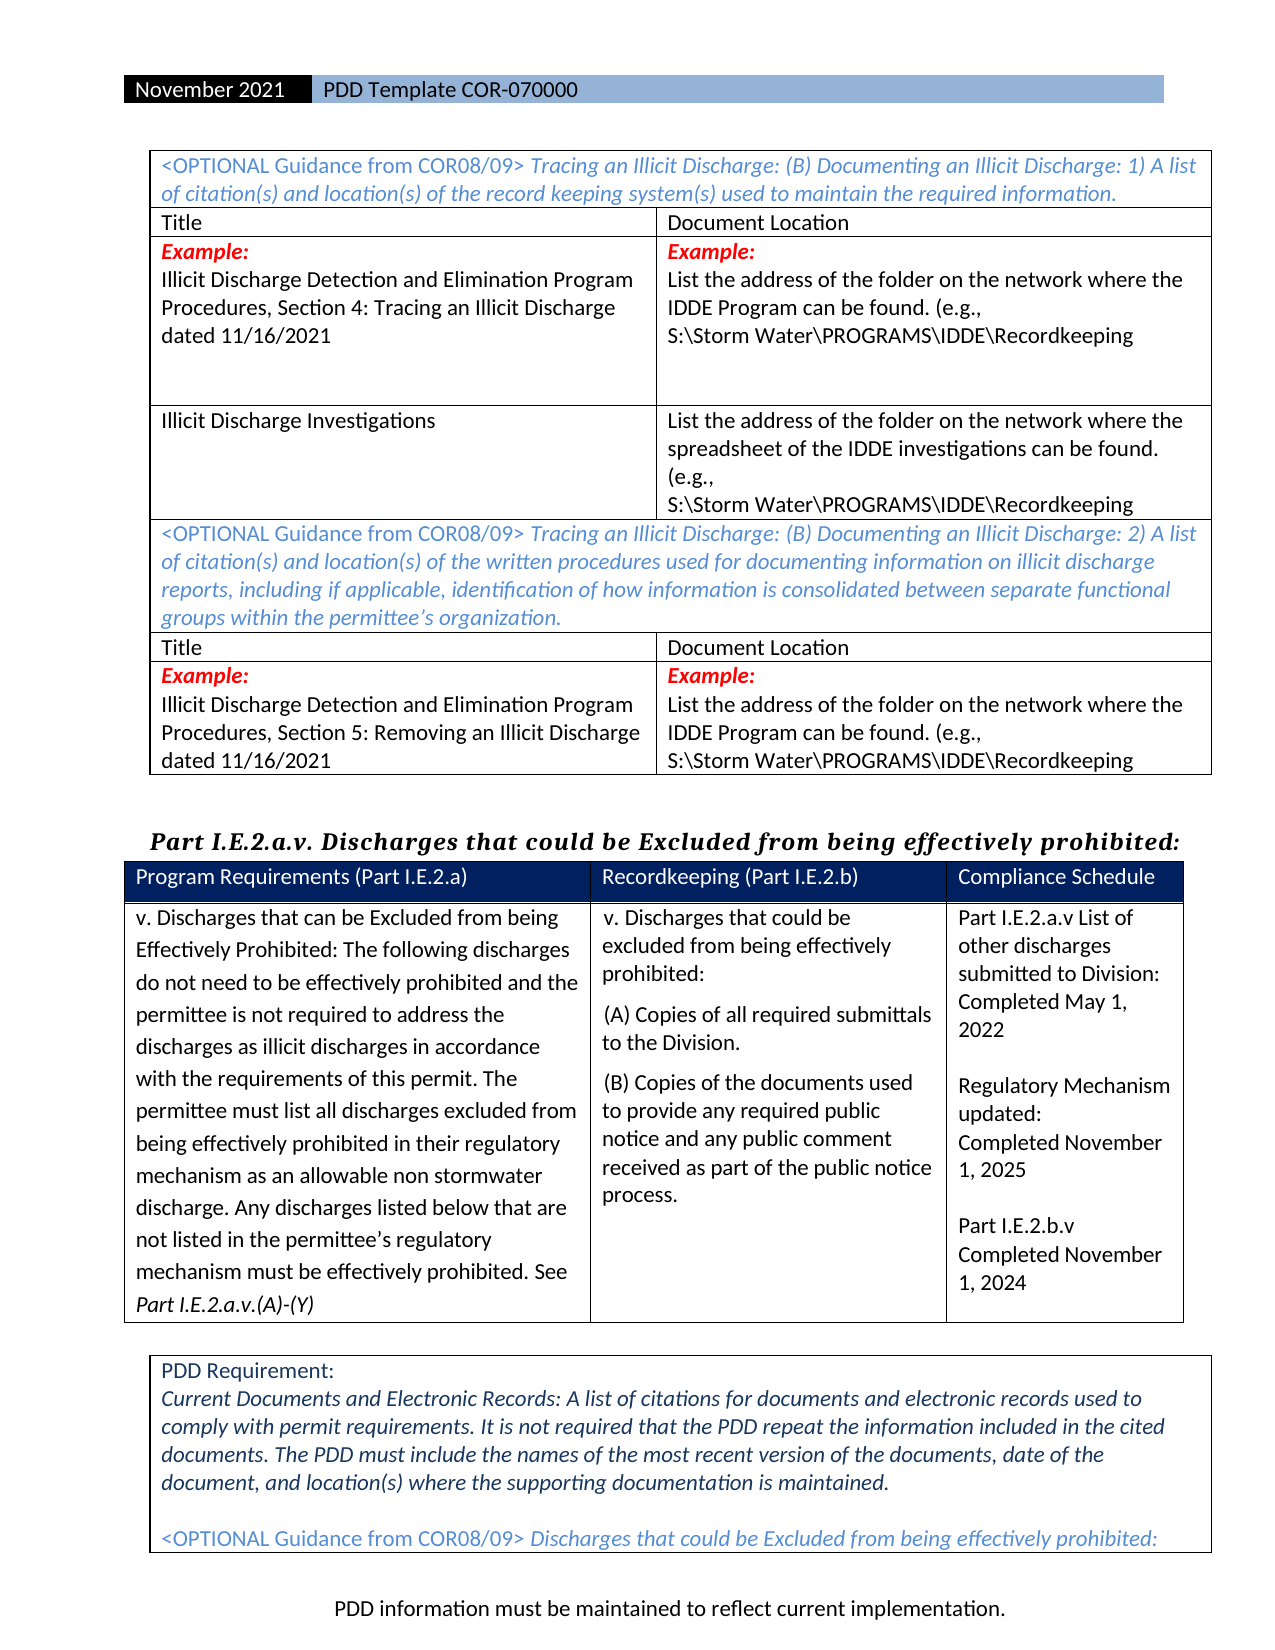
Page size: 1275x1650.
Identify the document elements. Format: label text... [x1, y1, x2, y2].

table_cell Document Location [657, 633, 1211, 661]
table_cell Title [151, 208, 656, 236]
table_cell List the address of the folder on the network where the spreadsheet of the IDDE investigations can be found. (e.g., S:\Storm Water\PROGRAMS\IDDE\Recordkeeping [657, 406, 1211, 518]
table_cell Example: List the address of the folder on the network where the IDDE Program can be found. (e.g., S:\Storm Water\PROGRAMS\IDDE\Recordkeeping [657, 237, 1211, 405]
table_header Recordkeeping (Part I.E.2.b) [591, 862, 946, 902]
subtitle Part I.E.2.a.v. Discharges that could be Excluded from being effectively prohibited: [150, 828, 1191, 857]
table_cell v. Discharges that could be excluded from being effectively prohibited: (A) Copies of all required submittals to the Division. (B) Copies of the documents used to provide any required public notice and any public comment received as part of the public notice process. [591, 904, 946, 1322]
table_cell Part I.E.2.a.v List of other discharges submitted to Division: Completed May 1, 2022 Regulatory Mechanism updated: Completed November 1, 2025 Part I.E.2.b.v Completed November 1, 2024 [947, 904, 1183, 1322]
table_header Compliance Schedule [947, 862, 1183, 902]
table_cell v. Discharges that can be Excluded from being Effectively Prohibited: The following discharges do not need to be effectively prohibited and the permittee is not required to address the discharges as illicit discharges in accordance with the requirements of this permit. The permittee must list all discharges excluded from being effectively prohibited in their regulatory mechanism as an allowable non stormwater discharge. Any discharges listed below that are not listed in the permittee’s regulatory mechanism must be effectively prohibited. See Part I.E.2.a.v.(A)-(Y) [125, 904, 590, 1322]
table_cell Illicit Discharge Investigations [151, 406, 656, 518]
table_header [151, 1356, 1211, 1552]
table_cell Document Location [657, 208, 1211, 236]
table_cell Example: List the address of the folder on the network where the IDDE Program can be found. (e.g., S:\Storm Water\PROGRAMS\IDDE\Recordkeeping [657, 662, 1211, 774]
table_cell Example: Illicit Discharge Detection and Elimination Program Procedures, Section 5: Removing an Illicit Discharge dated 11/16/2021 [151, 662, 656, 774]
table_cell Example: Illicit Discharge Detection and Elimination Program Procedures, Section 4: Tracing an Illicit Discharge dated 11/16/2021 [151, 237, 656, 405]
table_cell <OPTIONAL Guidance from COR08/09> Tracing an Illicit Discharge: (B) Documenting an Illicit Discharge: 2) A list of citation(s) and location(s) of the written procedures used for documenting information on illicit discharge reports, including if applicable, identification of how information is consolidated between separate functional groups within the permittee’s organization. [151, 520, 1211, 632]
table_cell Title [151, 633, 656, 661]
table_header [151, 151, 1211, 207]
table_header Program Requirements (Part I.E.2.a) [125, 862, 590, 902]
